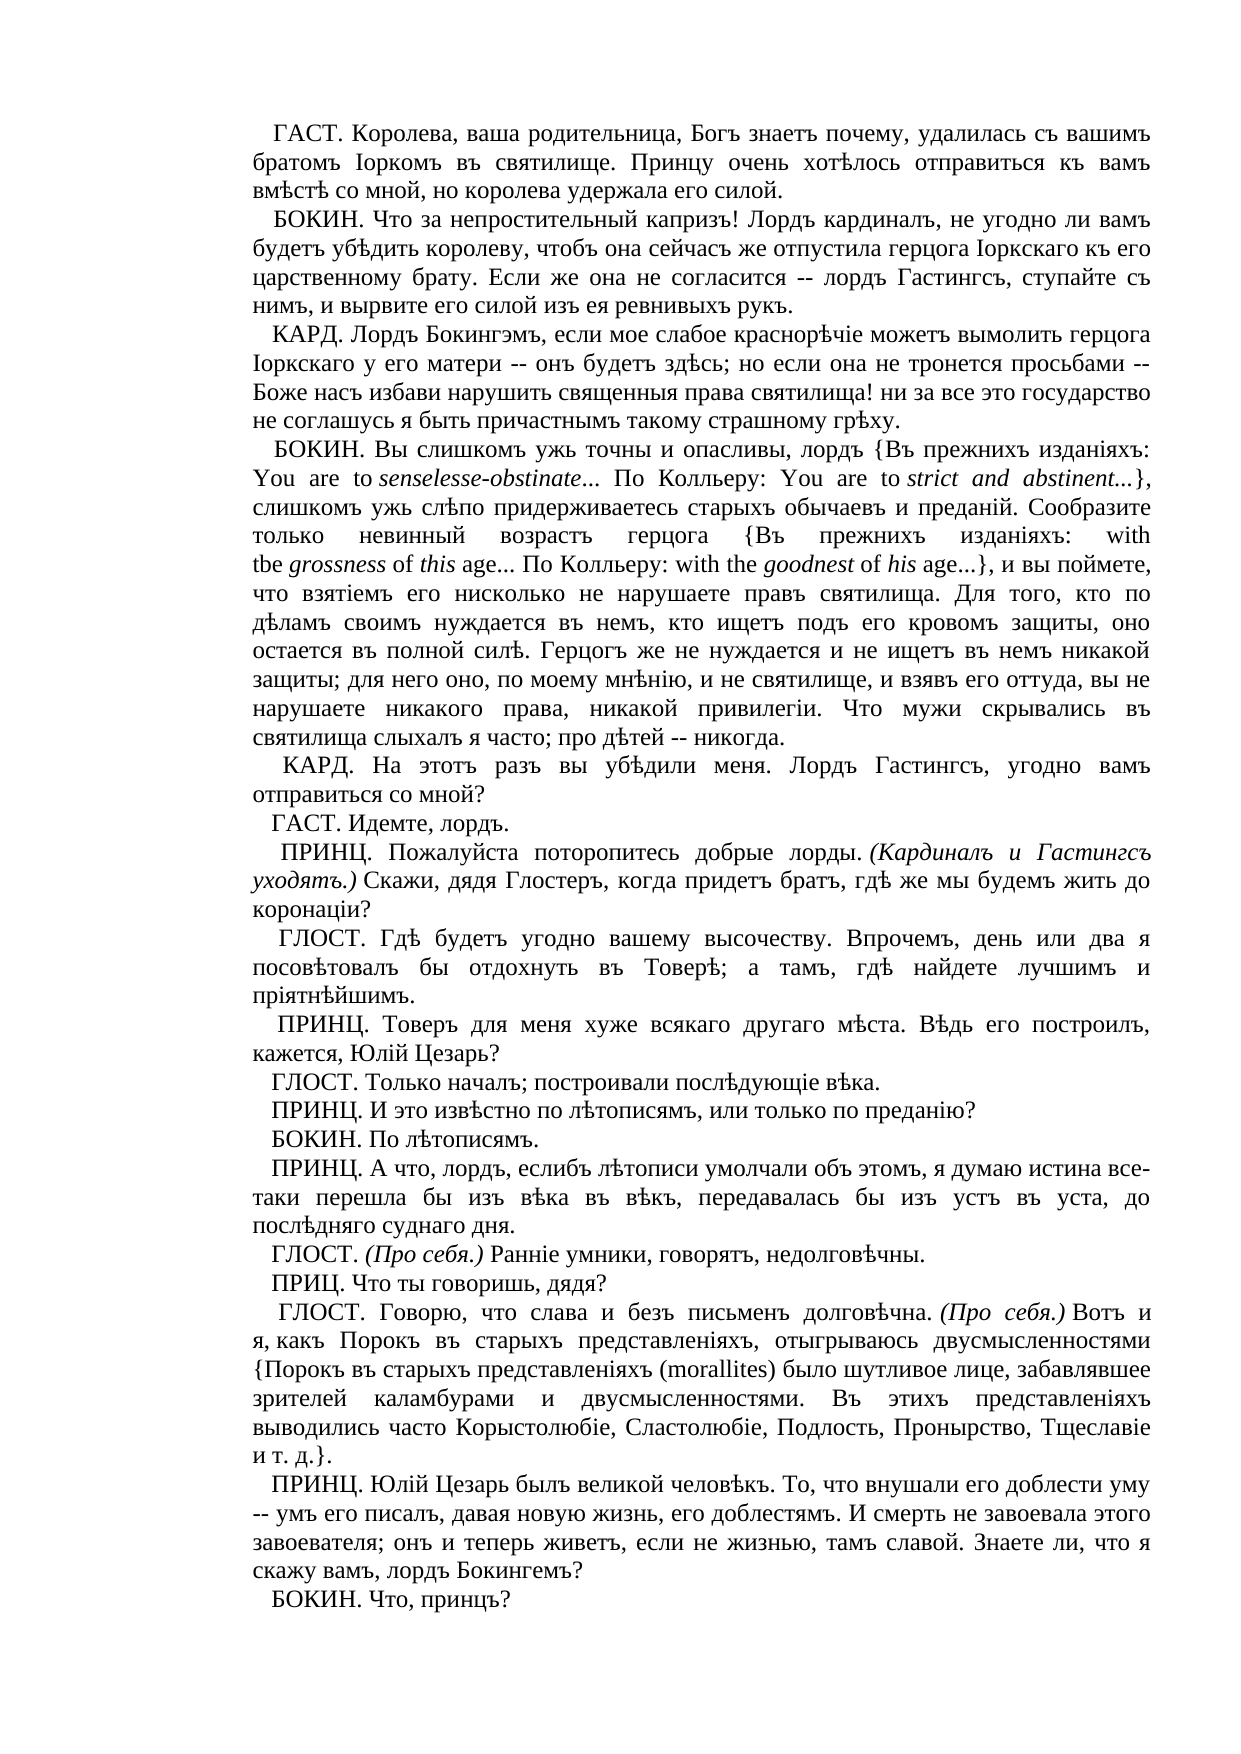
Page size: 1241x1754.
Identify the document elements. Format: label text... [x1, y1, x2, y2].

text ГЛОСТ. Только началъ; построивали послѣдующіе вѣка. [252, 1067, 1152, 1096]
text БОКИН. Что за непростительный капризъ! Лордъ кардиналъ, не угодно ли вамъ будетъ убѣдить королеву, чтобъ она сейчасъ же отпустила герцога Іоркскаго къ его царственному брату. Если же она не согласится -- лордъ Гастингсъ, ступайте съ нимъ, и вырвите его силой изъ ея ревнивыхъ рукъ. [252, 204, 1152, 319]
text ПРИНЦ. И это извѣстно по лѣтописямъ, или только по преданію? [252, 1096, 1152, 1124]
text БОКИН. Вы слишкомъ ужь точны и опасливы, лордъ {Въ прежнихъ изданіяхъ: You are to senselesse-obstinate... По Колльеру: You are to strict and abstinent...}, слишкомъ ужь слѣпо придерживаетесь старыхъ обычаевъ и преданій. Сообразите только невинный возрастъ герцога {Въ прежнихъ изданіяхъ: with tbe grossness of this age... По Колльеру: with the goodnest of his age...}, и вы поймете, что взятіемъ его нисколько не нарушаете правъ святилища. Для того, кто по дѣламъ своимъ нуждается въ немъ, кто ищетъ подъ его кровомъ защиты, оно остается въ полной силѣ. Герцогъ же не нуждается и не ищетъ въ немъ никакой защиты; для него оно, по моему мнѣнію, и не святилище, и взявъ его оттуда, вы не нарушаете никакого права, никакой привилегіи. Что мужи скрывались въ святилища слыхалъ я часто; про дѣтей -- никогда. [252, 434, 1152, 751]
text ПРИНЦ. А что, лордъ, еслибъ лѣтописи умолчали объ этомъ, я думаю истина все-таки перешла бы изъ вѣка въ вѣкъ, передавалась бы изъ устъ въ уста, до послѣдняго суднаго дня. [252, 1153, 1152, 1239]
text КАРД. Лордъ Бокингэмъ, если мое слабое краснорѣчіе можетъ вымолить герцога Іоркскаго у его матери -- онъ будетъ здѣсь; но если она не тронется просьбами -- Боже насъ избави нарушить священныя права святилища! ни за все это государство не соглашусь я быть причастнымъ такому страшному грѣху. [252, 319, 1152, 434]
text ПРИНЦ. Юлій Цезарь былъ великой человѣкъ. То, что внушали его доблести уму -- умъ его писалъ, давая новую жизнь, его доблестямъ. И смерть не завоевала этого завоевателя; онъ и теперь живетъ, если не жизнью, тамъ славой. Знаете ли, что я скажу вамъ, лордъ Бокингемъ? [252, 1469, 1152, 1584]
text БОКИН. Что, принцъ? [252, 1584, 1152, 1613]
text КАРД. На этотъ разъ вы убѣдили меня. Лордъ Гастингсъ, угодно вамъ отправиться со мной? [252, 751, 1152, 808]
text ГЛОСТ. Говорю, что слава и безъ письменъ долговѣчна. (Про себя.) Вотъ и я, какъ Порокъ въ старыхъ представленіяхъ, отыгрываюсь двусмысленностями {Порокъ въ старыхъ представленіяхъ (morallites) было шутливое лице, забавлявшее зрителей каламбурами и двусмысленностями. Въ этихъ представленіяхъ выводились часто Корыстолюбіе, Сластолюбіе, Подлость, Пронырство, Тщеславіе и т. д.}. [252, 1297, 1152, 1469]
text ГЛОСТ. (Про себя.) Ранніе умники, говорятъ, недолговѣчны. [252, 1239, 1152, 1268]
text ПРИНЦ. Пожалуйста поторопитесь добрые лорды. (Кардиналъ и Гастингсъ уходятъ.) Скажи, дядя Глостеръ, когда придетъ братъ, гдѣ же мы будемъ жить до коронаціи? [252, 837, 1152, 923]
text ГАСТ. Идемте, лордъ. [252, 808, 1152, 837]
text ГАСТ. Королева, ваша родительница, Богъ знаетъ почему, удалилась съ вашимъ братомъ Іоркомъ въ святилище. Принцу очень хотѣлось отправиться къ вамъ вмѣстѣ со мной, но королева удержала его силой. [252, 118, 1152, 204]
text ГЛОСТ. Гдѣ будетъ угодно вашему высочеству. Впрочемъ, день или два я посовѣтовалъ бы отдохнуть въ Товерѣ; а тамъ, гдѣ найдете лучшимъ и пріятнѣйшимъ. [252, 923, 1152, 1009]
text ПРИНЦ. Товеръ для меня хуже всякаго другаго мѣста. Вѣдь его построилъ, кажется, Юлій Цезарь? [252, 1009, 1152, 1067]
text БОКИН. По лѣтописямъ. [252, 1124, 1152, 1153]
text ПРИЦ. Что ты говоришь, дядя? [252, 1268, 1152, 1297]
